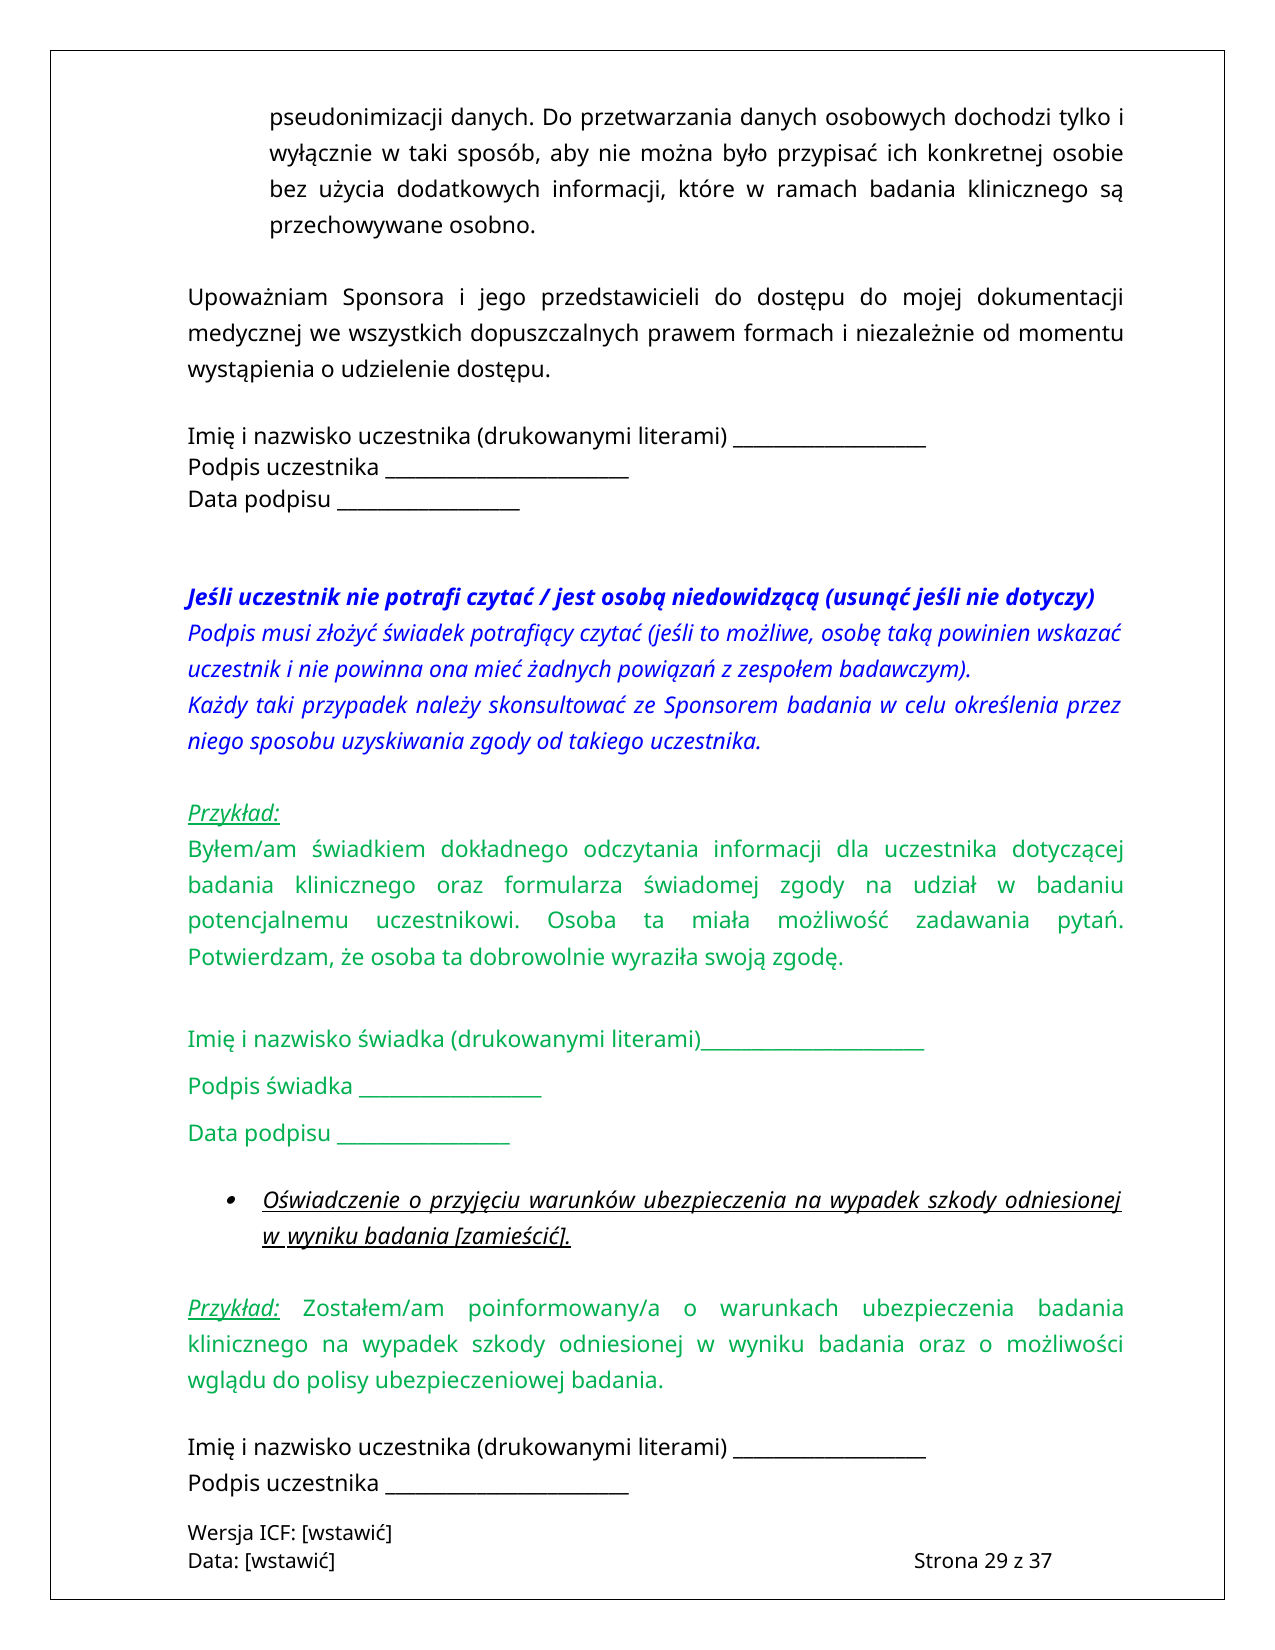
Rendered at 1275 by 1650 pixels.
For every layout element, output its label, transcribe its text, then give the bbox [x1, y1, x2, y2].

text Jeśli uczestnik nie potrafi czytać / jest osobą niedowidzącą (usunąć jeśli nie dotyczy) [187, 581, 1125, 612]
text Podpis uczestnika ________________________ [187, 1467, 1125, 1498]
text Przykład: [187, 797, 1125, 828]
text Podpis uczestnika ________________________ [187, 451, 1125, 483]
text Podpis świadka __________________ [187, 1070, 1125, 1101]
text Imię i nazwisko uczestnika (drukowanymi literami) ___________________ [187, 420, 1125, 451]
text Data podpisu __________________ [187, 483, 1125, 514]
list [210, 101, 1125, 240]
text Imię i nazwisko uczestnika (drukowanymi literami) ___________________ [187, 1431, 1125, 1462]
text Upoważniam Sponsora i jego przedstawicieli do dostępu do mojej dokumentacji medycznej we wszystkich dopuszczalnych prawem formach i niezależnie od momentu wystąpienia o udzielenie dostępu. [187, 281, 1125, 384]
text Przykład: Zostałem/am poinformowany/a o warunkach ubezpieczenia badania klinicznego na wypadek szkody odniesionej w wyniku badania oraz o możliwości wglądu do polisy ubezpieczeniowej badania. [187, 1292, 1125, 1395]
text Data podpisu _________________ [187, 1117, 1125, 1148]
text Byłem/am świadkiem dokładnego odczytania informacji dla uczestnika dotyczącej badania klinicznego oraz formularza świadomej zgody na udział w badaniu potencjalnemu uczestnikowi. Osoba ta miała możliwość zadawania pytań. Potwierdzam, że osoba ta dobrowolnie wyraziła swoją zgodę. [187, 833, 1125, 972]
text Imię i nazwisko świadka (drukowanymi literami)______________________ [187, 1023, 1125, 1054]
list Oświadczenie o przyjęciu warunków ubezpieczenia na wypadek szkody odniesionej w wyniku badania [zamieścić]. [225, 1184, 1125, 1251]
text Każdy taki przypadek należy skonsultować ze Sponsorem badania w celu określenia przez niego sposobu uzyskiwania zgody od takiego uczestnika. [187, 689, 1125, 756]
text Podpis musi złożyć świadek potrafiący czytać (jeśli to możliwe, osobę taką powinien wskazać uczestnik i nie powinna ona mieć żadnych powiązań z zespołem badawczym). [187, 617, 1125, 684]
